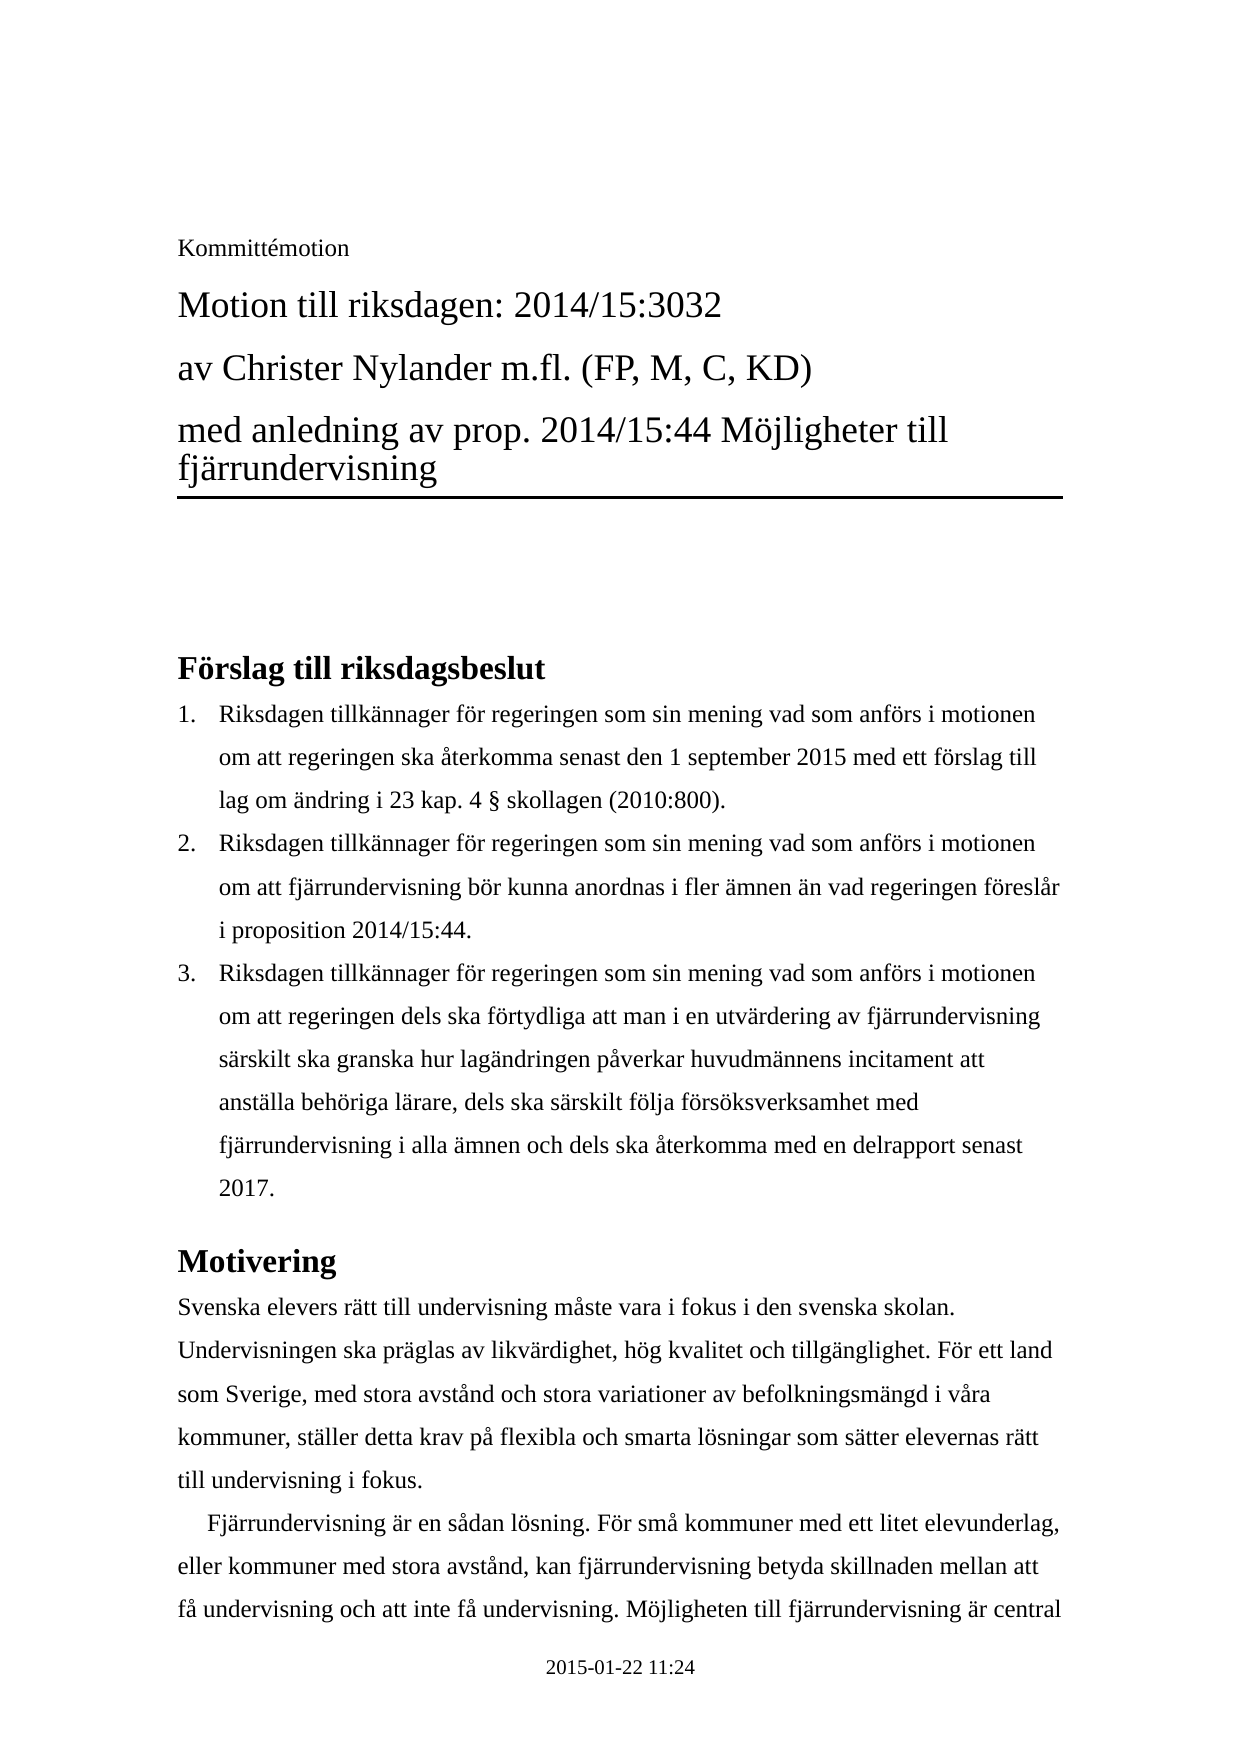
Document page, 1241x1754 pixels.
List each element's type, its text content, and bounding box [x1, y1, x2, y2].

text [177, 1508, 1063, 1623]
text Svenska elevers rätt till undervisning måste vara i fokus i den svenska skolan. Undervisningen ska präglas av likvärdighet, hög kvalitet och tillgänglighet. För ett land som Sverige, med stora avstånd och stora variationer av befolkningsmängd i våra kommuner, ställer detta krav på flexibla och smarta lösningar som sätter elevernas rätt till undervisning i fokus. [177, 1292, 1063, 1494]
subtitle Motivering [177, 1242, 1063, 1280]
